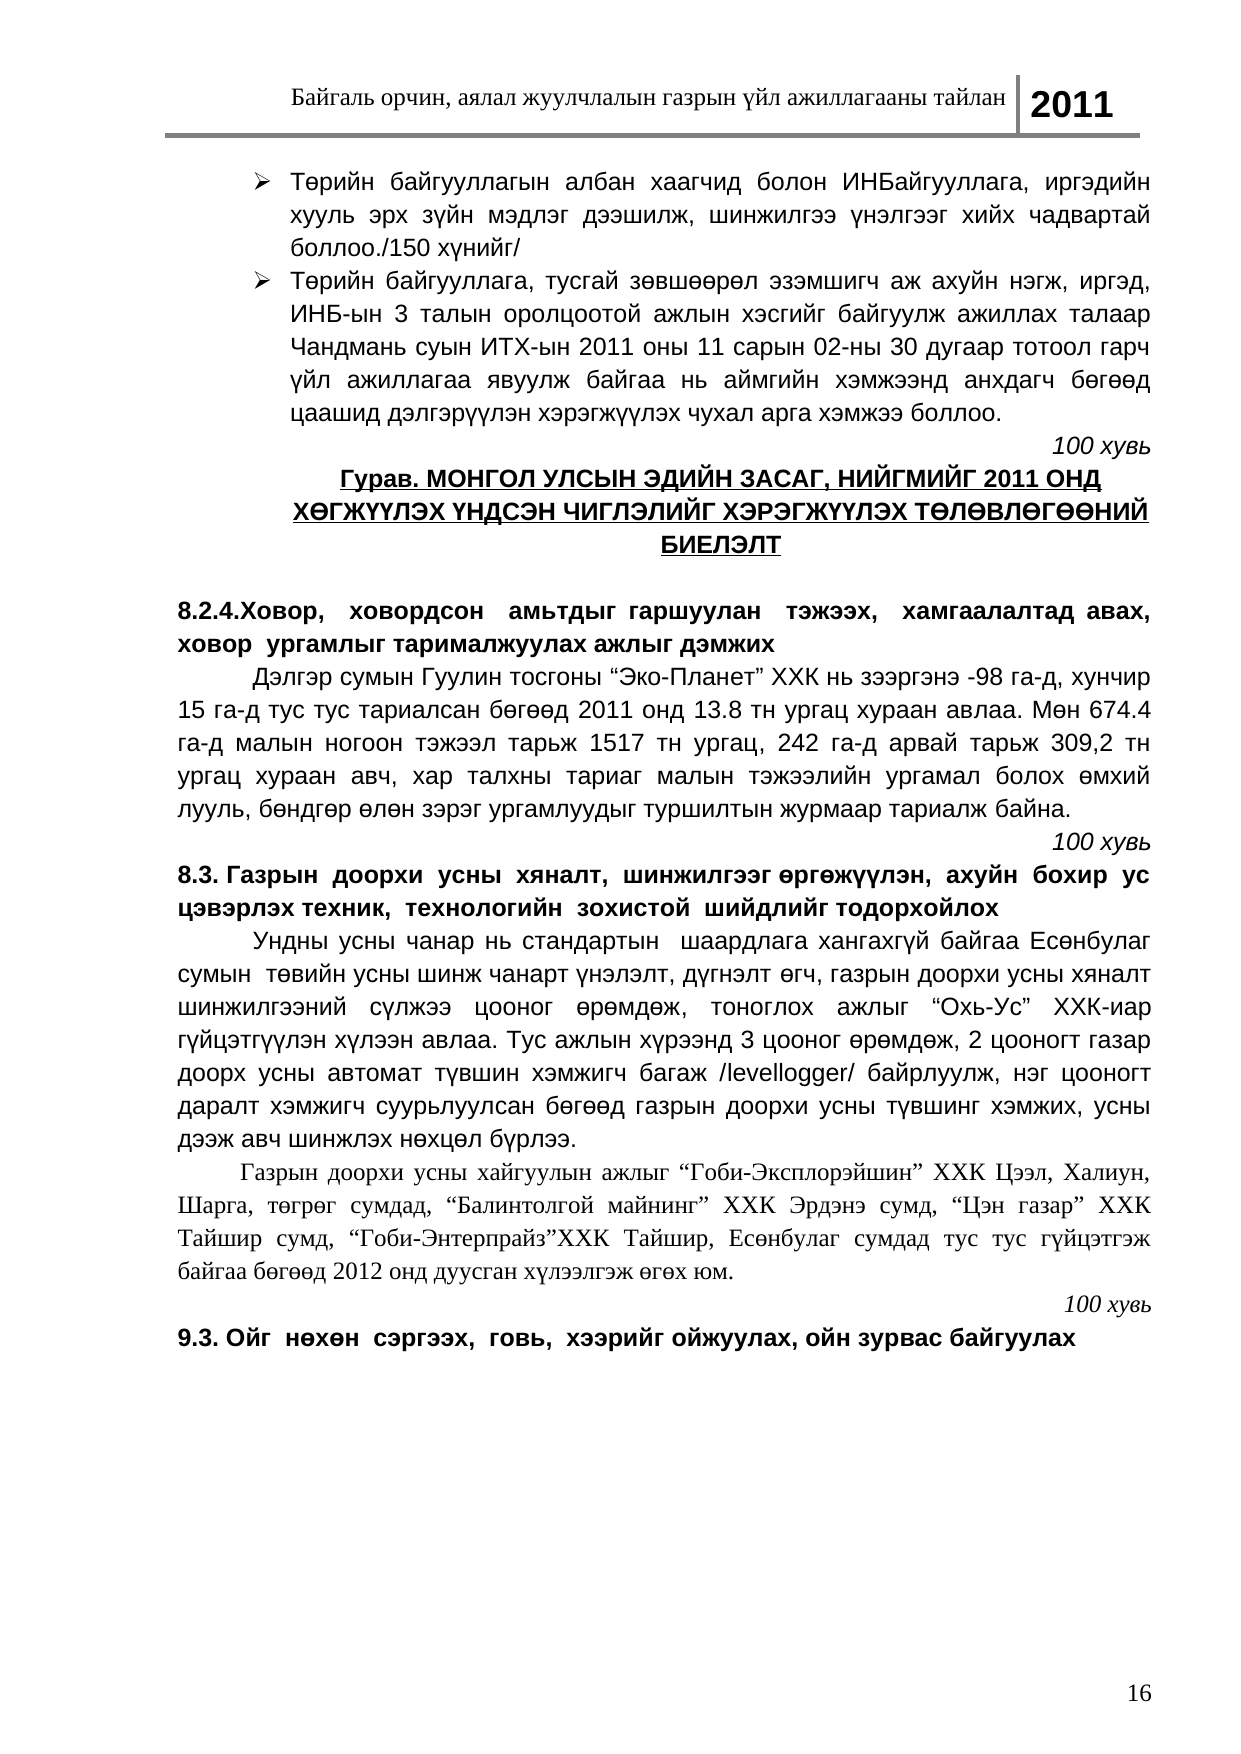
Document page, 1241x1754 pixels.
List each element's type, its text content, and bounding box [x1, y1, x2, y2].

subtitle Дэлгэр сумын Гуулин тосгоны “Эко-Планет” ХХК нь зээргэнэ -98 га-д, хунчир 15 га-д тус тус тариалсан бөгөөд 2011 онд 13.8 тн ургац хураан авлаа. Мөн 674.4 га-д малын ногоон тэжээл тарьж 1517 тн ургац, 242 га-д арвай тарьж 309,2 тн ургац хураан авч, хар талхны тариаг малын тэжээлийн ургамал болох өмхий лууль, бөндгөр өлөн зэрэг ургамлуудыг туршилтын журмаар тариалж байна. [177, 662, 1152, 823]
text Газрын доорхи усны хайгуулын ажлыг “Гоби-Эксплорэйшин” ХХК Цээл, Халиун, Шарга, төгрөг сумдад, “Балинтолгой майнинг” ХХК Эрдэнэ сумд, “Цэн газар” ХХК Тайшир сумд, “Гоби-Энтерпрайз”ХХК Тайшир, Есөнбулаг сумдад тус тус гүйцэтгэж байгаа бөгөөд 2012 онд дуусган хүлээлгэж өгөх юм. [177, 1157, 1152, 1285]
text 100 хувь [177, 1289, 1152, 1318]
list Төрийн байгууллагын албан хаагчид болон ИНБайгууллага, иргэдийн хууль эрх зүйн мэдлэг дээшилж, шинжилгээ үнэлгээг хийх чадвартай боллоо./150 хүнийг/ [252, 167, 1152, 261]
text 8.3. Газрын доорхи усны хяналт, шинжилгээг өргөжүүлэн, ахуйн бохир ус цэвэрлэх техник, технологийн зохистой шийдлийг тодорхойлох [177, 860, 1152, 922]
list 100 хувь [290, 431, 1152, 460]
list Гурав. МОНГОЛ УЛСЫН ЭДИЙН ЗАСАГ, НИЙГМИЙГ 2011 ОНД ХӨГЖҮҮЛЭХ ҮНДСЭН ЧИГЛЭЛИЙГ ХЭРЭГЖҮҮЛЭХ ТӨЛӨВЛӨГӨӨНИЙ БИЕЛЭЛТ [290, 464, 1152, 559]
subtitle 100 хувь [177, 827, 1152, 856]
text 9.3. Ойг нөхөн сэргээх, говь, хээрийг ойжуулах, ойн зурвас байгуулах [177, 1322, 1152, 1351]
subtitle Ундны усны чанар нь стандартын шаардлага хангахгүй байгаа Есөнбулаг сумын төвийн усны шинж чанарт үнэлэлт, дүгнэлт өгч, газрын доорхи усны хяналт шинжилгээний сүлжээ цооног өрөмдөж, тоноглох ажлыг “Охь-Ус” ХХК-иар гүйцэтгүүлэн хүлээн авлаа. Тус ажлын хүрээнд 3 цооног өрөмдөж, 2 цооногт газар доорх усны автомат түвшин хэмжигч багаж /levellogger/ байрлуулж, нэг цооногт даралт хэмжигч суурьлуулсан бөгөөд газрын доорхи усны түвшинг хэмжих, усны дээж авч шинжлэх нөхцөл бүрлээ. [177, 926, 1152, 1153]
text 8.2.4.Ховор, ховордсон амьтдыг гаршуулан тэжээх, хамгаалалтад авах, ховор ургамлыг тарималжуулах ажлыг дэмжих [177, 596, 1152, 658]
list Төрийн байгууллага, тусгай зөвшөөрөл эзэмшигч аж ахуйн нэгж, иргэд, ИНБ-ын 3 талын оролцоотой ажлын хэсгийг байгуулж ажиллах талаар Чандмань суын ИТХ-ын 2011 оны 11 сарын 02-ны 30 дугаар тотоол гарч үйл ажиллагаа явуулж байгаа нь аймгийн хэмжээнд анхдагч бөгөөд цаашид дэлгэрүүлэн хэрэгжүүлэх чухал арга хэмжээ боллоо. [252, 266, 1152, 427]
